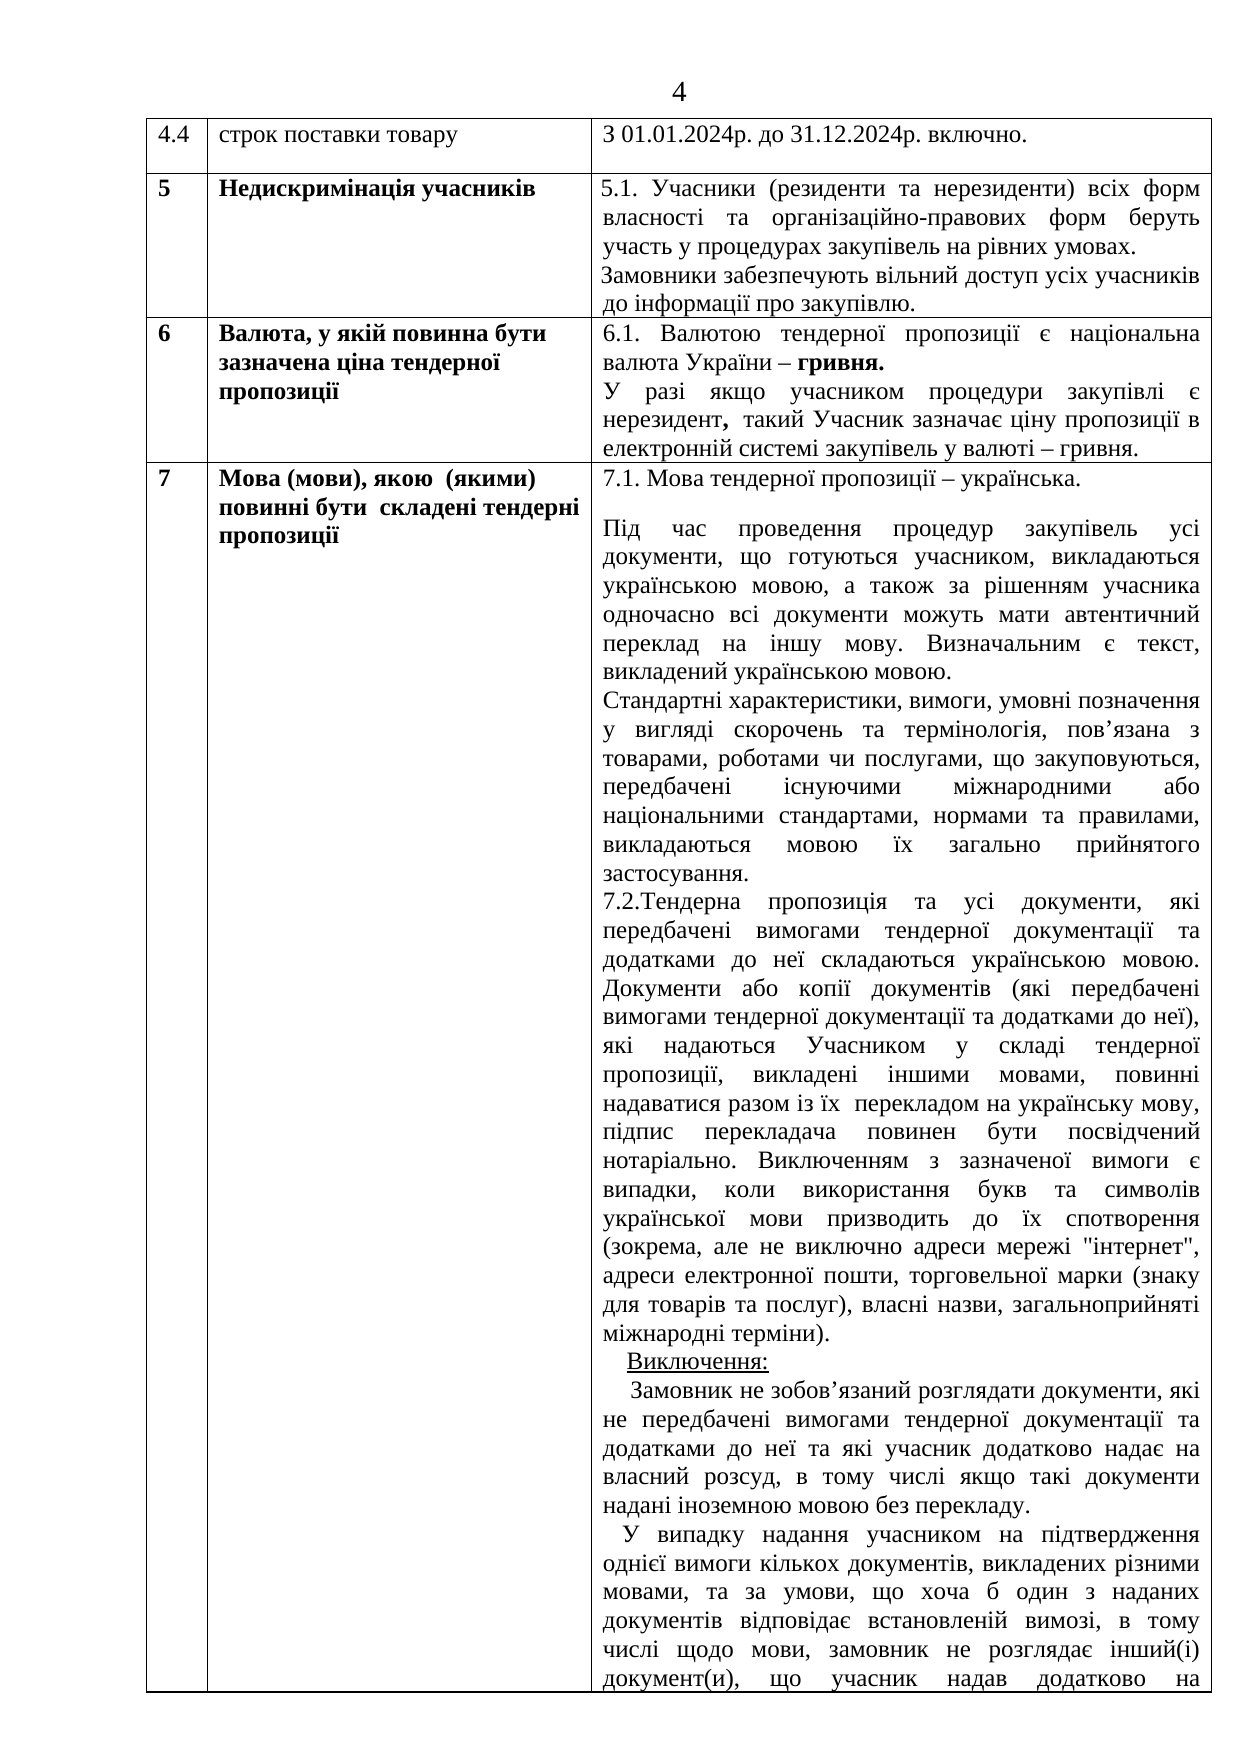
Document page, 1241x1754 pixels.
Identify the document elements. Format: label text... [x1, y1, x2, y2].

table_cell 5 [147, 174, 207, 317]
table_cell 5.1. Учасники (резиденти та нерезиденти) всіх форм власності та організаційно-правових форм беруть участь у процедурах закупівель на рівних умовах. Замовники забезпечують вільний доступ усіх учасників до інформації про закупівлю. [592, 174, 1211, 317]
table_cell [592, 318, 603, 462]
table_cell 6 [147, 318, 207, 462]
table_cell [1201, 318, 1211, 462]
table_cell Валюта, у якій повинна бути зазначена ціна тендерної пропозиції [208, 318, 591, 462]
table_cell З 01.01.2024р. до 31.12.2024р. включно. [592, 119, 1211, 172]
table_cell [208, 463, 591, 1691]
table_cell строк поставки товару [208, 119, 591, 172]
table_cell 7 [147, 463, 207, 1691]
table_cell Недискримінація учасників [208, 174, 591, 317]
table_cell 4.4 [147, 119, 207, 172]
